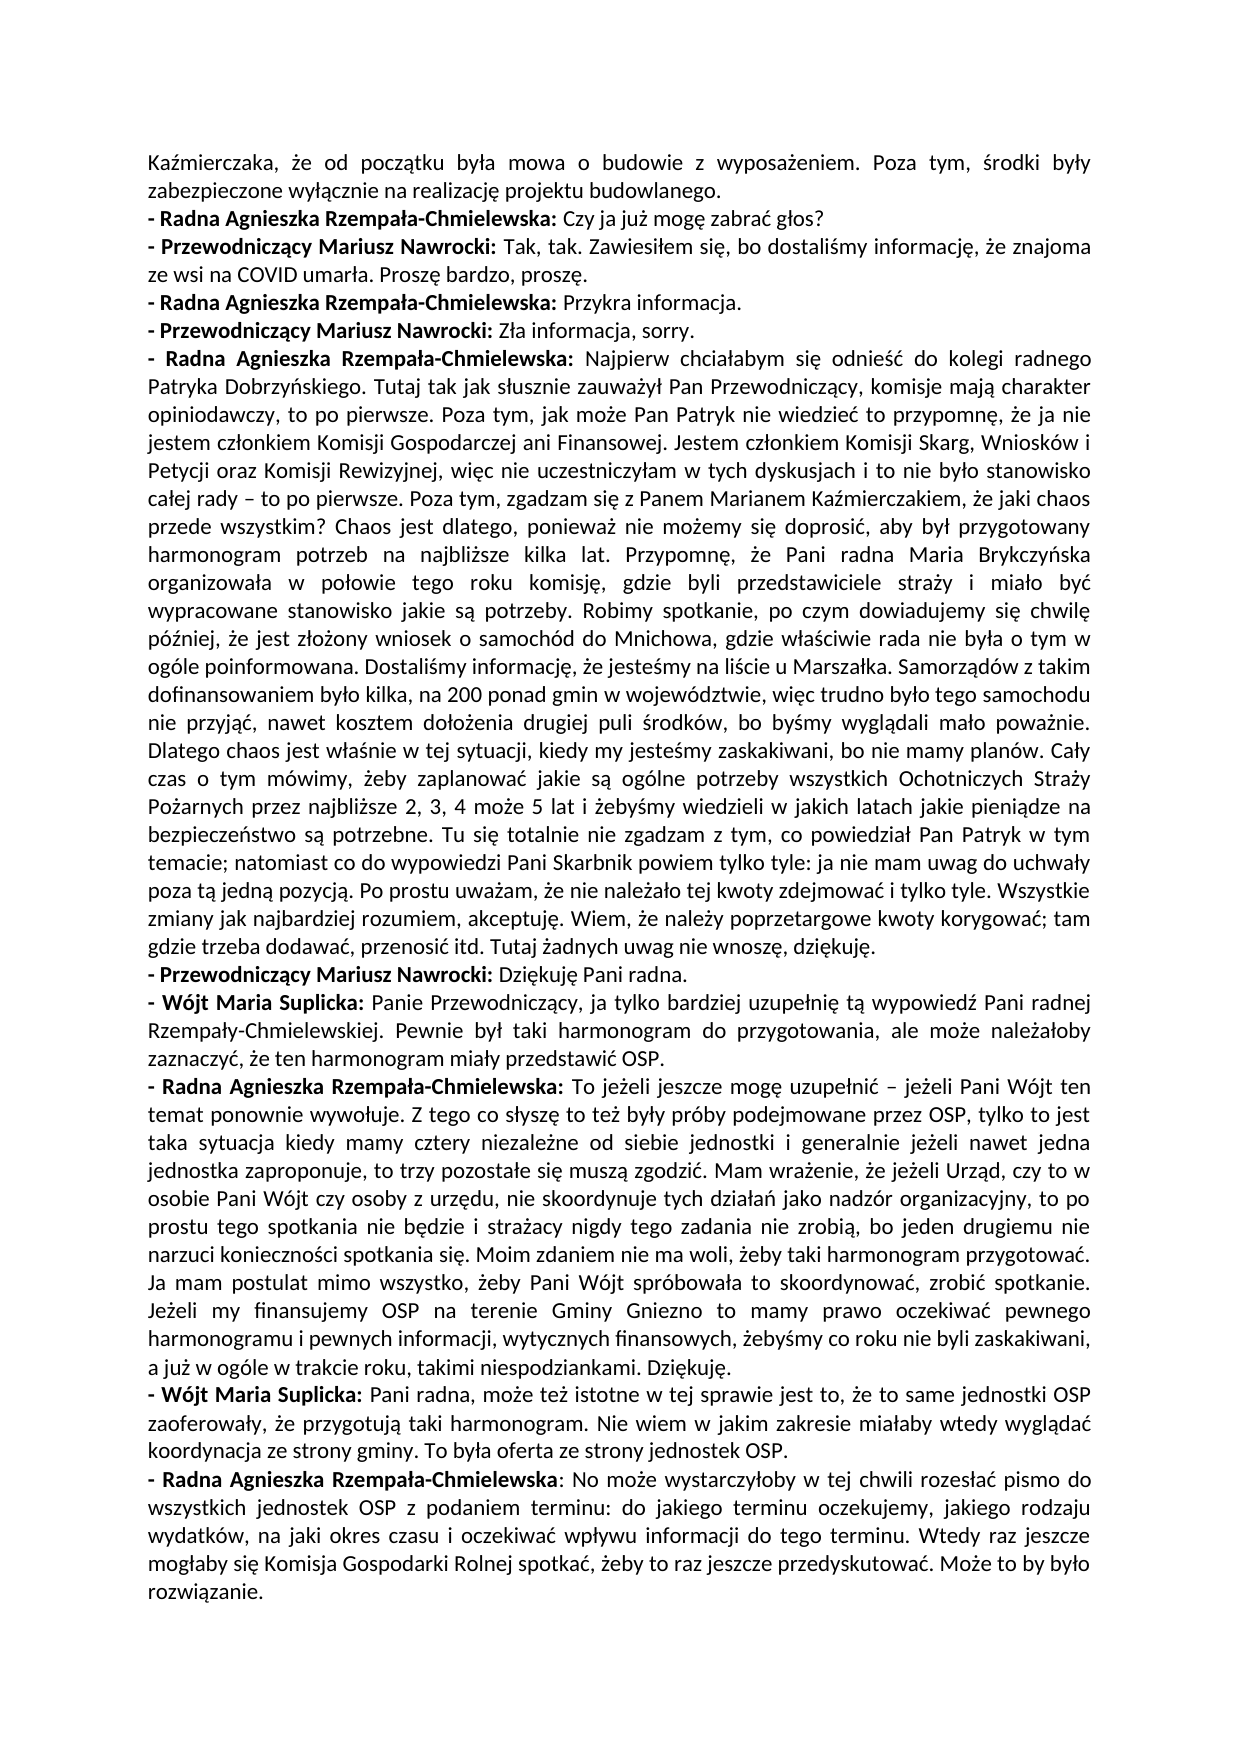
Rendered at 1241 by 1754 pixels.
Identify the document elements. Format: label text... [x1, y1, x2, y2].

text - Wójt Maria Suplicka: Pani radna, może też istotne w tej sprawie jest to, że to same jednostki OSP zaoferowały, że przygotują taki harmonogram. Nie wiem w jakim zakresie miałaby wtedy wyglądać koordynacja ze strony gminy. To była oferta ze strony jednostek OSP. [148, 1381, 1092, 1465]
text - Wójt Maria Suplicka: Panie Przewodniczący, ja tylko bardziej uzupełnię tą wypowiedź Pani radnej Rzempały-Chmielewskiej. Pewnie był taki harmonogram do przygotowania, ale może należałoby zaznaczyć, że ten harmonogram miały przedstawić OSP. [148, 988, 1092, 1072]
text - Radna Agnieszka Rzempała-Chmielewska: Przykra informacja. [148, 288, 1092, 316]
text - Radna Agnieszka Rzempała-Chmielewska: Najpierw chciałabym się odnieść do kolegi radnego Patryka Dobrzyńskiego. Tutaj tak jak słusznie zauważył Pan Przewodniczący, komisje mają charakter opiniodawczy, to po pierwsze. Poza tym, jak może Pan Patryk nie wiedzieć to przypomnę, że ja nie jestem członkiem Komisji Gospodarczej ani Finansowej. Jestem członkiem Komisji Skarg, Wniosków i Petycji oraz Komisji Rewizyjnej, więc nie uczestniczyłam w tych dyskusjach i to nie było stanowisko całej rady – to po pierwsze. Poza tym, zgadzam się z Panem Marianem Kaźmierczakiem, że jaki chaos przede wszystkim? Chaos jest dlatego, ponieważ nie możemy się doprosić, aby był przygotowany harmonogram potrzeb na najbliższe kilka lat. Przypomnę, że Pani radna Maria Brykczyńska organizowała w połowie tego roku komisję, gdzie byli przedstawiciele straży i miało być wypracowane stanowisko jakie są potrzeby. Robimy spotkanie, po czym dowiadujemy się chwilę później, że jest złożony wniosek o samochód do Mnichowa, gdzie właściwie rada nie była o tym w ogóle poinformowana. Dostaliśmy informację, że jesteśmy na liście u Marszałka. Samorządów z takim dofinansowaniem było kilka, na 200 ponad gmin w województwie, więc trudno było tego samochodu nie przyjąć, nawet kosztem dołożenia drugiej puli środków, bo byśmy wyglądali mało poważnie. Dlatego chaos jest właśnie w tej sytuacji, kiedy my jesteśmy zaskakiwani, bo nie mamy planów. Cały czas o tym mówimy, żeby zaplanować jakie są ogólne potrzeby wszystkich Ochotniczych Straży Pożarnych przez najbliższe 2, 3, 4 może 5 lat i żebyśmy wiedzieli w jakich latach jakie pieniądze na bezpieczeństwo są potrzebne. Tu się totalnie nie zgadzam z tym, co powiedział Pan Patryk w tym temacie; natomiast co do wypowiedzi Pani Skarbnik powiem tylko tyle: ja nie mam uwag do uchwały poza tą jedną pozycją. Po prostu uważam, że nie należało tej kwoty zdejmować i tylko tyle. Wszystkie zmiany jak najbardziej rozumiem, akceptuję. Wiem, że należy poprzetargowe kwoty korygować; tam gdzie trzeba dodawać, przenosić itd. Tutaj żadnych uwag nie wnoszę, dziękuję. [148, 344, 1092, 960]
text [148, 1465, 1092, 1605]
text - Radna Agnieszka Rzempała-Chmielewska: To jeżeli jeszcze mogę uzupełnić – jeżeli Pani Wójt ten temat ponownie wywołuje. Z tego co słyszę to też były próby podejmowane przez OSP, tylko to jest taka sytuacja kiedy mamy cztery niezależne od siebie jednostki i generalnie jeżeli nawet jedna jednostka zaproponuje, to trzy pozostałe się muszą zgodzić. Mam wrażenie, że jeżeli Urząd, czy to w osobie Pani Wójt czy osoby z urzędu, nie skoordynuje tych działań jako nadzór organizacyjny, to po prostu tego spotkania nie będzie i strażacy nigdy tego zadania nie zrobią, bo jeden drugiemu nie narzuci konieczności spotkania się. Moim zdaniem nie ma woli, żeby taki harmonogram przygotować. Ja mam postulat mimo wszystko, żeby Pani Wójt spróbowała to skoordynować, zrobić spotkanie. Jeżeli my finansujemy OSP na terenie Gminy Gniezno to mamy prawo oczekiwać pewnego harmonogramu i pewnych informacji, wytycznych finansowych, żebyśmy co roku nie byli zaskakiwani, a już w ogóle w trakcie roku, takimi niespodziankami. Dziękuję. [148, 1072, 1092, 1381]
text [148, 148, 1092, 204]
text - Przewodniczący Mariusz Nawrocki: Tak, tak. Zawiesiłem się, bo dostaliśmy informację, że znajoma ze wsi na COVID umarła. Proszę bardzo, proszę. [148, 232, 1092, 288]
text - Radna Agnieszka Rzempała-Chmielewska: Czy ja już mogę zabrać głos? [148, 204, 1092, 232]
text - Przewodniczący Mariusz Nawrocki: Dziękuję Pani radna. [148, 960, 1092, 988]
text - Przewodniczący Mariusz Nawrocki: Zła informacja, sorry. [148, 316, 1092, 344]
